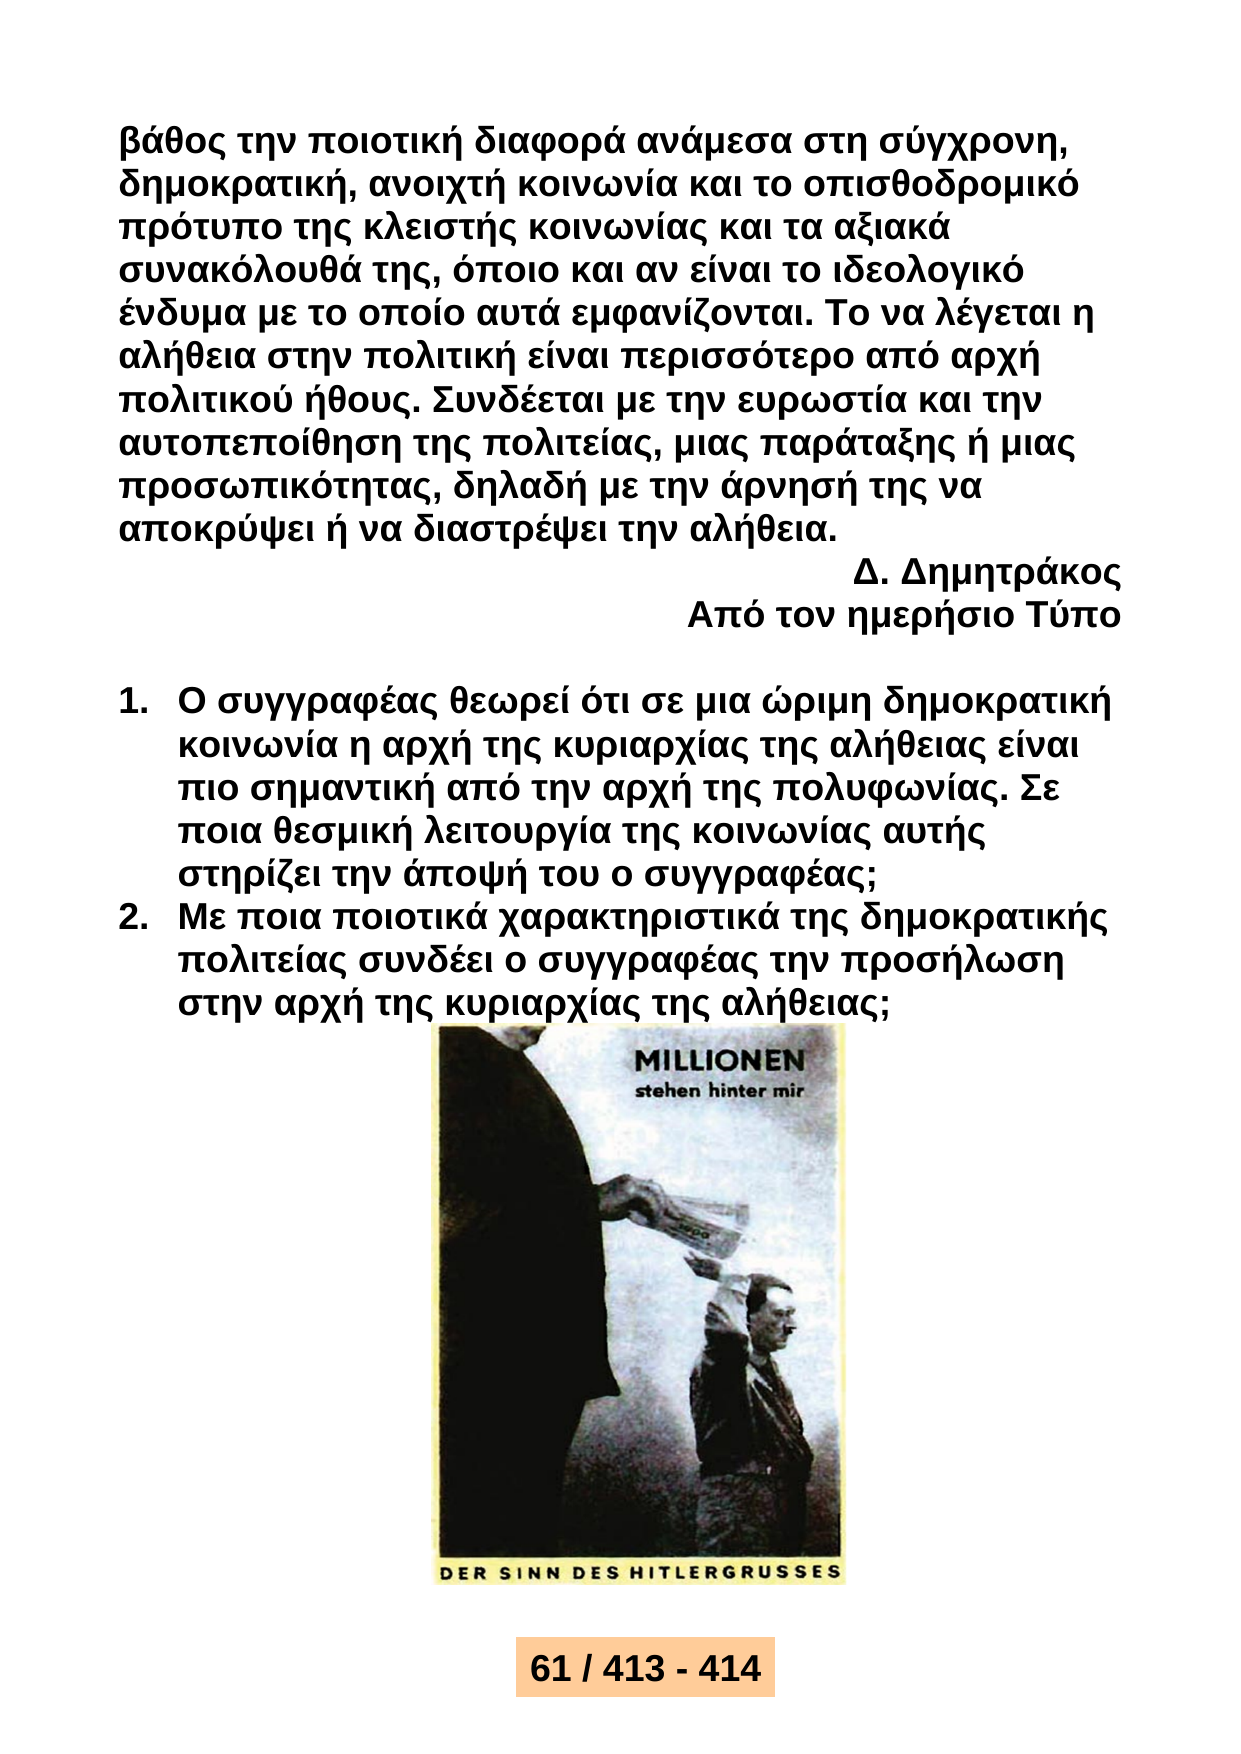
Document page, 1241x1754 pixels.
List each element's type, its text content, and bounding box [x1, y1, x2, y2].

text βάθος την ποιοτική διαφορά ανάμεσα στη σύγχρονη, δημοκρατική, ανοιχτή κοινωνία και το οπισθοδρομικό πρότυπο της κλειστής κοινωνίας και τα αξιακά συνακόλουθά της, όποιο και αν είναι το ιδεολογικό ένδυμα με το οποίο αυτά εμφανίζονται. Το να λέγεται η αλήθεια στην πολιτική είναι περισσότερο από αρχή πολιτικού ήθους. Συνδέεται με την ευρωστία και την αυτοπεποίθηση της πολιτείας, μιας παράταξης ή μιας προσωπικότητας, δηλαδή με την άρνησή της να αποκρύψει ή να διαστρέψει την αλήθεια. [118, 118, 1122, 549]
text Δ. Δημητράκος [118, 549, 1122, 592]
text Από τον ημερήσιο Τύπο [118, 592, 1122, 636]
picture [431, 1023, 847, 1585]
list Με ποια ποιοτικά χαρακτηριστικά της δημοκρατικής πολιτείας συνδέει ο συγγραφέας την προσήλωση στην αρχή της κυριαρχίας της αλήθειας; [118, 894, 1122, 1024]
list Ο συγγραφέας θεωρεί ότι σε μια ώριμη δημοκρατική κοινωνία η αρχή της κυριαρχίας της αλήθειας είναι πιο σημαντική από την αρχή της πολυφωνίας. Σε ποια θεσμική λειτουργία της κοινωνίας αυτής στηρίζει την άποψή του ο συγγραφέας; [118, 679, 1122, 894]
